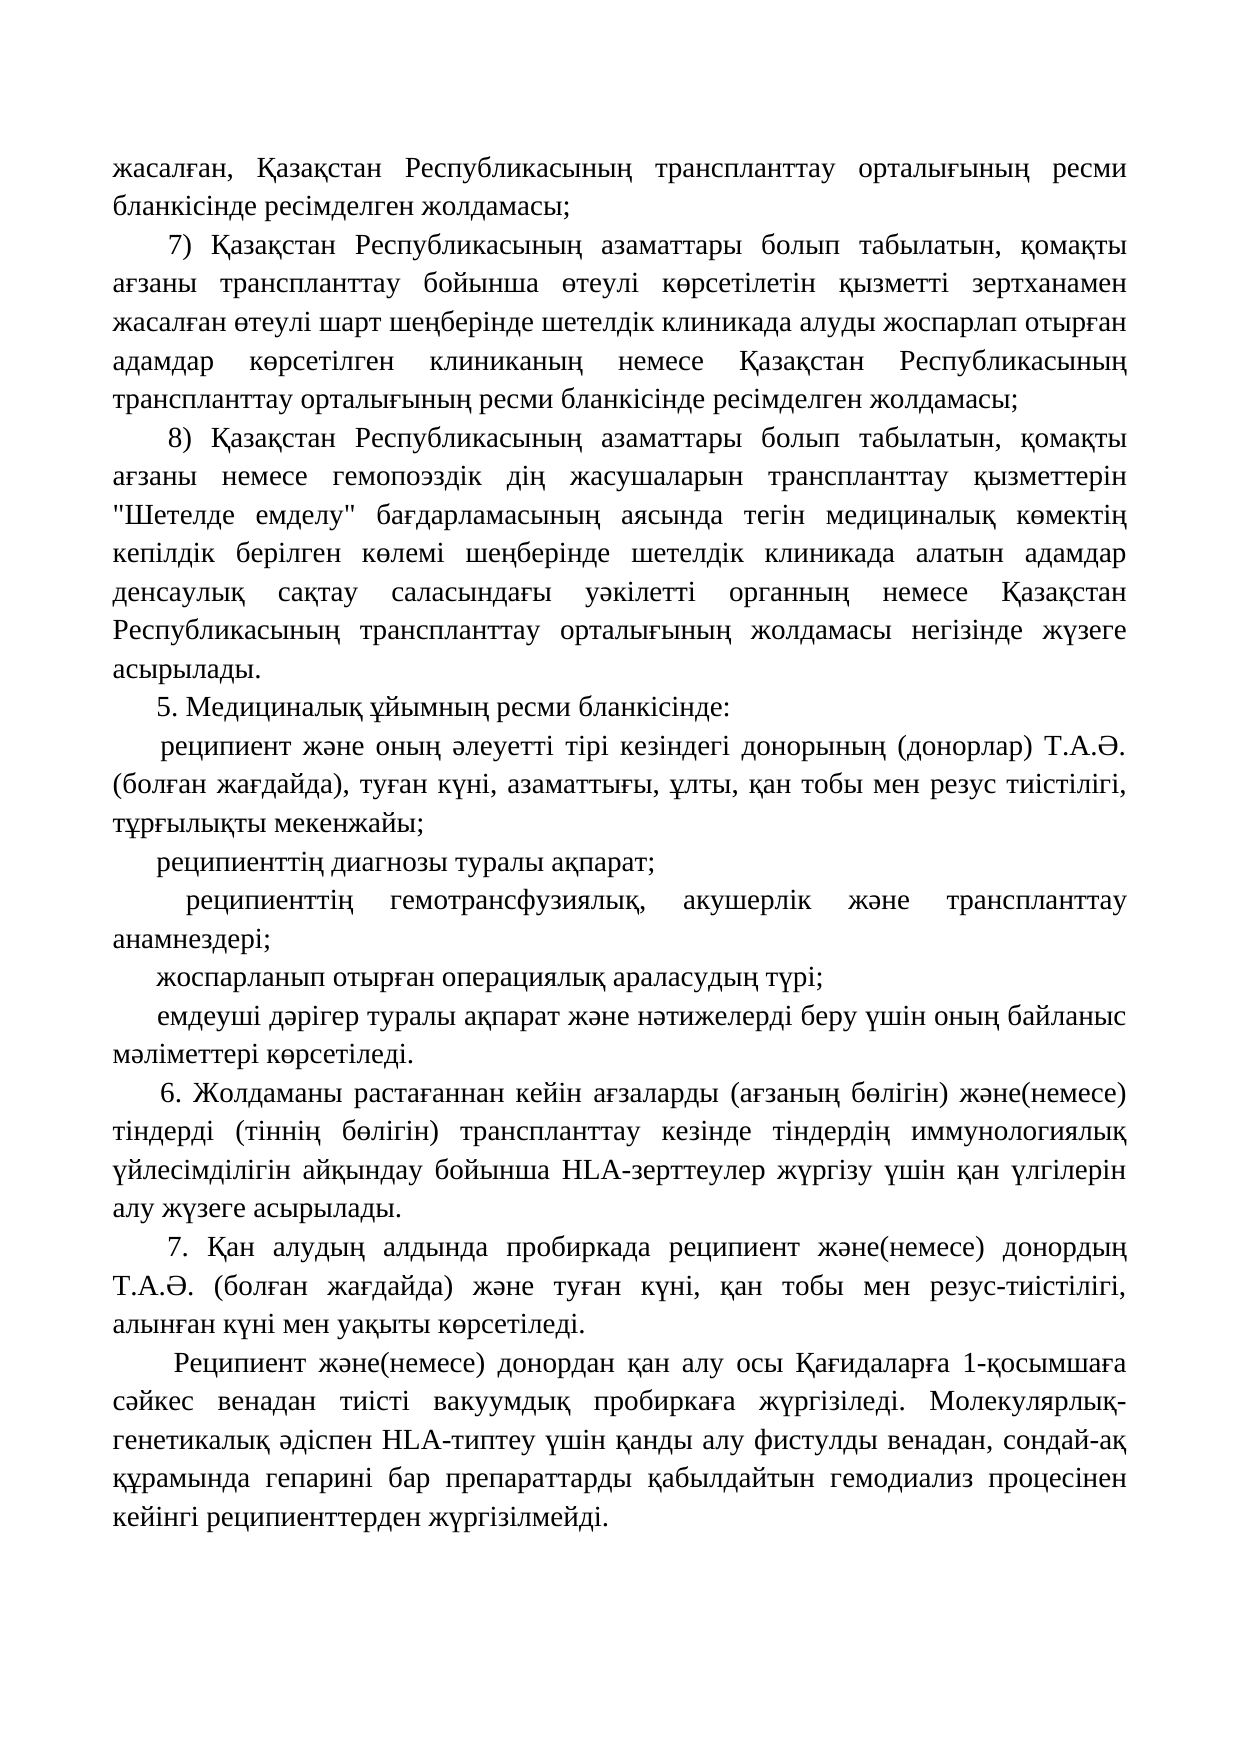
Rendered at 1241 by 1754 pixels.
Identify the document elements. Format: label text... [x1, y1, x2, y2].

text реципиенттің гемотрансфузиялық, акушерлік және транспланттау анамнездері; [112, 882, 1128, 954]
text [112, 150, 1128, 222]
text реципиенттің диагнозы туралы ақпарат; [112, 844, 1128, 877]
text 6. Жолдаманы растағаннан кейін ағзаларды (ағзаның бөлігін) және(немесе) тіндерді (тіннің бөлігін) транспланттау кезінде тіндердің иммунологиялық үйлесімділігін айқындау бойынша HLA-зерттеулер жүргізу үшін қан үлгілерін алу жүзеге асырылады. [112, 1075, 1128, 1224]
text 7) Қазақстан Республикасының азаматтары болып табылатын, қомақты ағзаны транспланттау бойынша өтеулі көрсетілетін қызметті зертханамен жасалған өтеулі шарт шеңберінде шетелдік клиникада алуды жоспарлап отырған адамдар көрсетілген клиниканың немесе Қазақстан Республикасының транспланттау орталығының ресми бланкісінде ресімделген жолдамасы; [112, 227, 1128, 415]
text 5. Медициналық ұйымның ресми бланкісінде: [112, 689, 1128, 723]
text емдеуші дәрігер туралы ақпарат және нәтижелерді беру үшін оның байланыс мәліметтері көрсетіледі. [112, 998, 1128, 1070]
text жоспарланып отырған операциялық араласудың түрі; [112, 959, 1128, 993]
text Реципиент және(немесе) донордан қан алу осы Қағидаларға 1-қосымшаға сәйкес венадан тиісті вакуумдық пробиркаға жүргізіледі. Молекулярлық-генетикалық әдіспен HLA-типтеу үшін қанды алу фистулды венадан, сондай-ақ құрамында гепарині бар препараттарды қабылдайтын гемодиализ процесінен кейінгі реципиенттерден жүргізілмейді. [112, 1345, 1128, 1532]
text 8) Қазақстан Республикасының азаматтары болып табылатын, қомақты ағзаны немесе гемопоэздік дің жасушаларын транспланттау қызметтерін "Шетелде емделу" бағдарламасының аясында тегін медициналық көмектің кепілдік берілген көлемі шеңберінде шетелдік клиникада алатын адамдар денсаулық сақтау саласындағы уәкілетті органның немесе Қазақстан Республикасының транспланттау орталығының жолдамасы негізінде жүзеге асырылады. [112, 420, 1128, 684]
text 7. Қан алудың алдында пробиркада реципиент және(немесе) донордың Т.А.Ә. (болған жағдайда) және туған күні, қан тобы мен резус-тиістілігі, алынған күні мен уақыты көрсетіледі. [112, 1229, 1128, 1340]
text реципиент және оның әлеуетті тірі кезіндегі донорының (донорлар) Т.А.Ә. (болған жағдайда), туған күні, азаматтығы, ұлты, қан тобы мен резус тиістілігі, тұрғылықты мекенжайы; [112, 728, 1128, 839]
